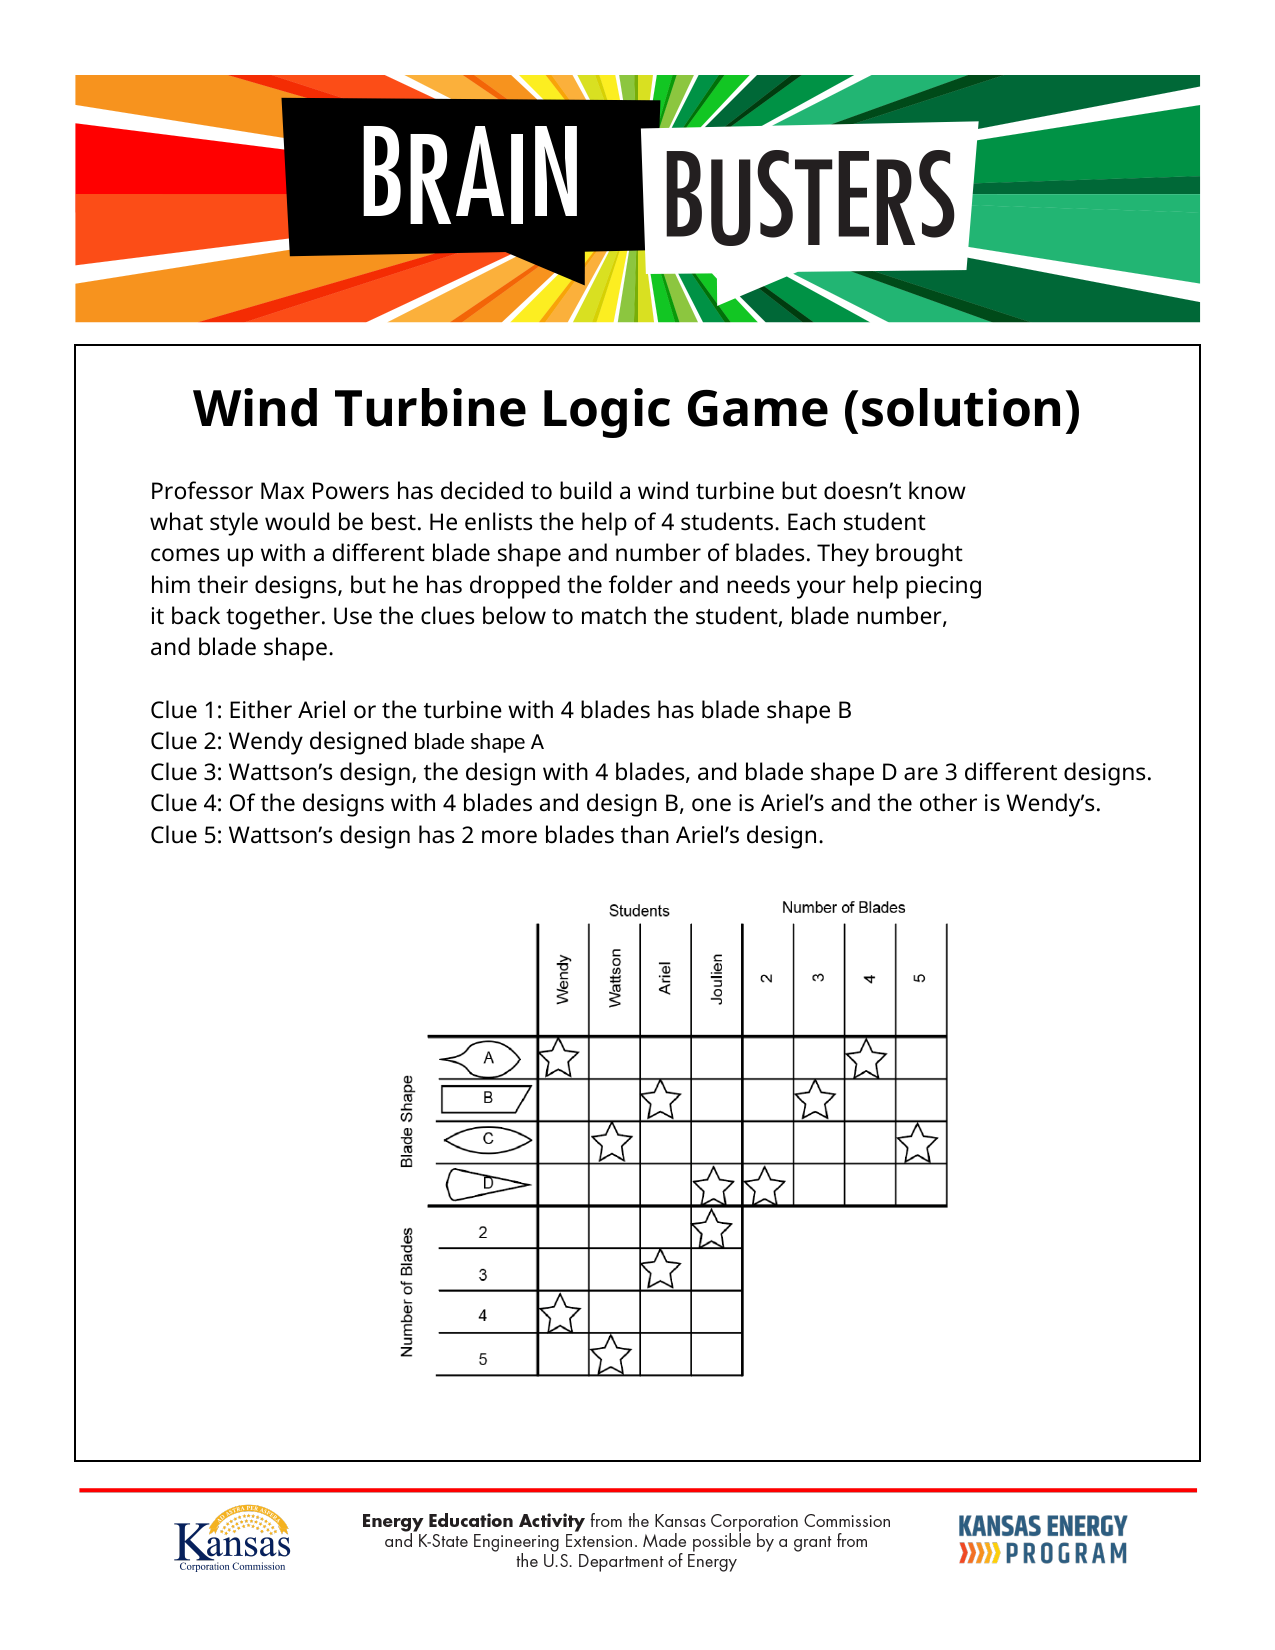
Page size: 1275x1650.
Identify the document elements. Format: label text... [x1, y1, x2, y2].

picture [370, 881, 980, 1388]
text him their designs, but he has dropped the folder and needs your help piecing [76, 568, 1199, 600]
text Clue 3: Wattson’s design, the design with 4 blades, and blade shape D are 3 different designs. [150, 756, 1199, 787]
picture [75, 1482, 1200, 1575]
picture [75, 75, 1200, 326]
text it back together. Use the clues below to match the student, blade number, [76, 600, 1199, 631]
text Clue 1: Either Ariel or the turbine with 4 blades has blade shape B [76, 693, 1199, 725]
text what style would be best. He enlists the help of 4 students. Each student [76, 506, 1199, 537]
text Clue 5: Wattson’s design has 2 more blades than Ariel’s design. [76, 818, 1199, 850]
text Professor Max Powers has decided to build a wind turbine but doesn’t know [76, 475, 1199, 506]
text and blade shape. [76, 631, 1199, 662]
text Wind Turbine Logic Game (solution) [76, 373, 1199, 441]
text Clue 4: Of the designs with 4 blades and design B, one is Ariel’s and the other is Wendy’s. [76, 787, 1199, 818]
text comes up with a different blade shape and number of blades. They brought [76, 537, 1199, 568]
text Clue 2: Wendy designed blade shape A [76, 725, 1199, 756]
